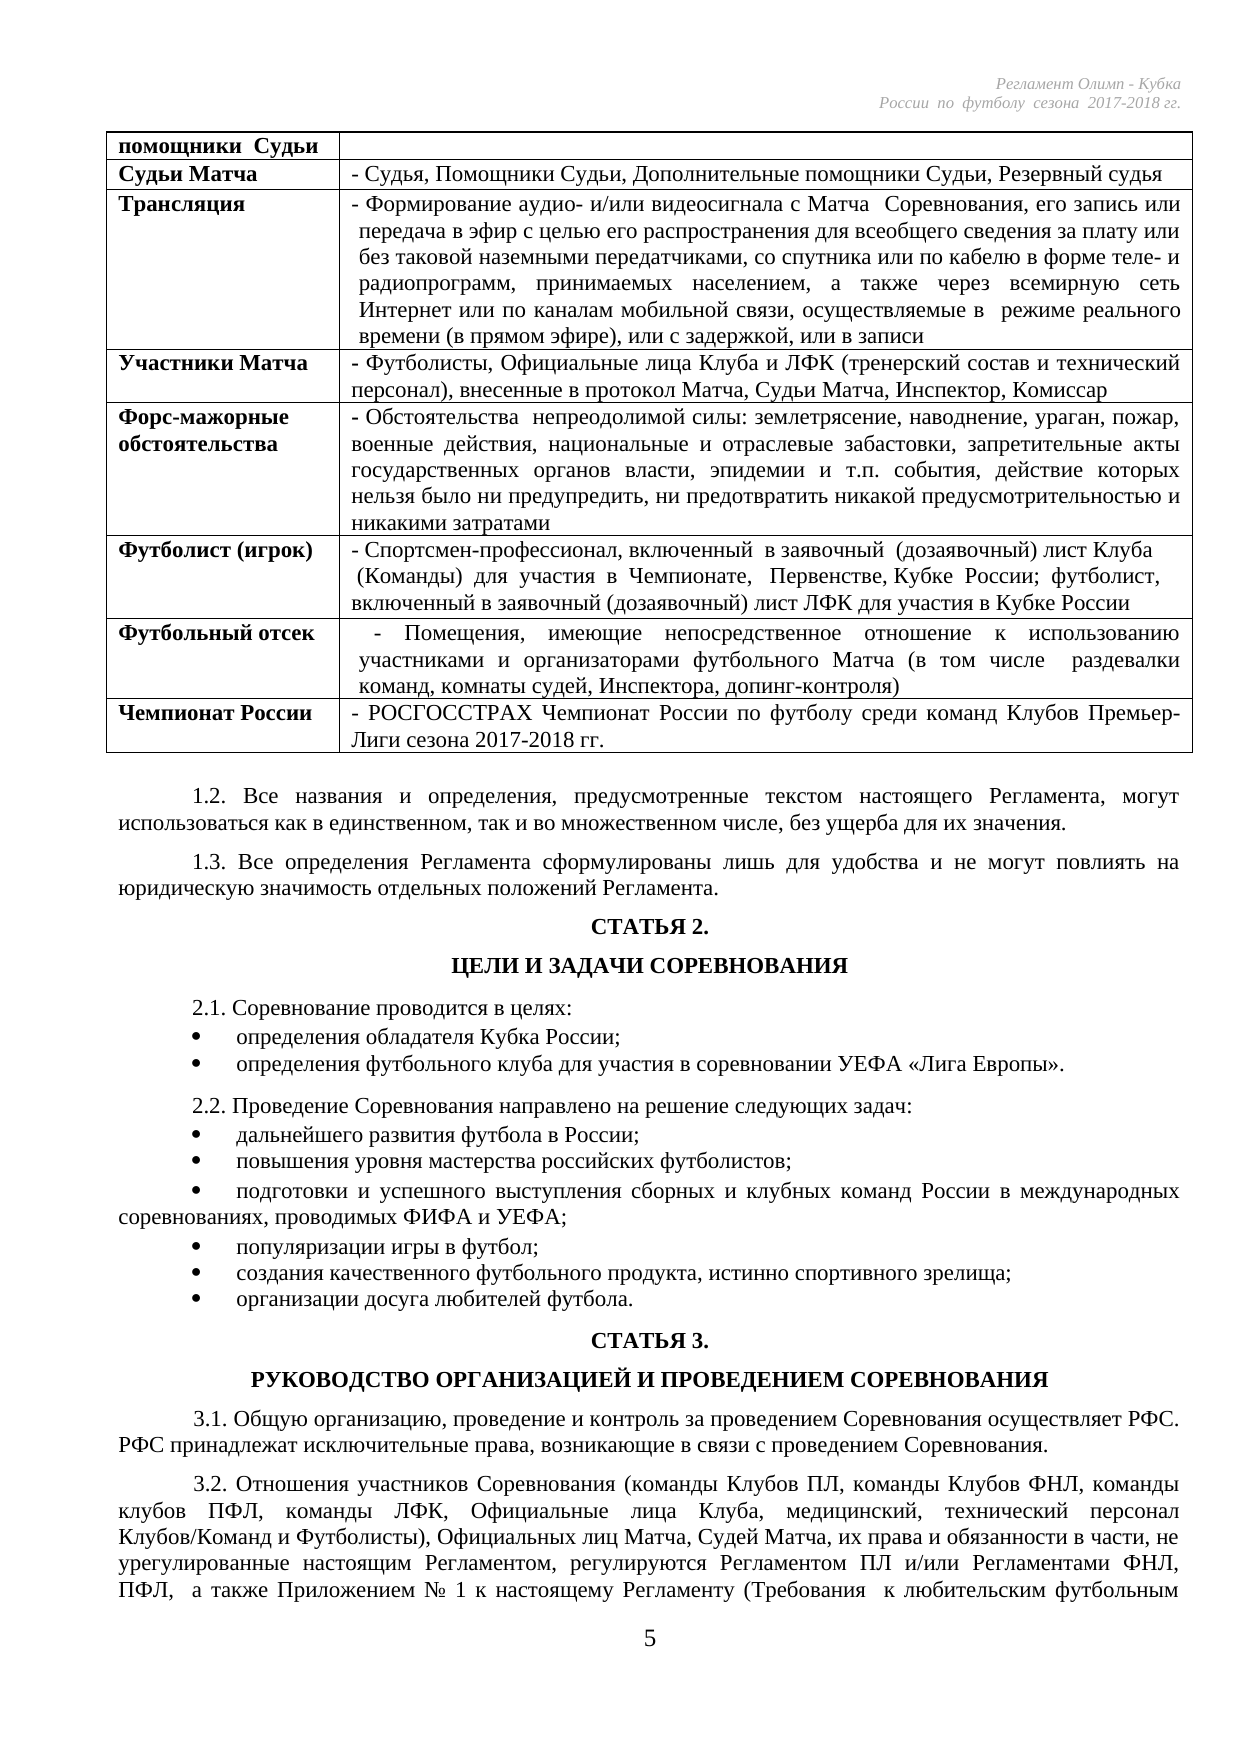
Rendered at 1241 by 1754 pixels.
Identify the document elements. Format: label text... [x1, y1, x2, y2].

table_cell Участники Матча [107, 350, 339, 402]
list определения футбольного клуба для участия в соревновании УЕФА «Лига Европы». [192, 1050, 1181, 1078]
table_cell - Обстоятельства непреодолимой силы: землетрясение, наводнение, ураган, пожар, военные действия, национальные и отраслевые забастовки, запретительные акты государственных органов власти, эпидемии и т.п. события, действие которых нельзя было ни предупредить, ни предотвратить никакой предусмотрительностью и никакими затратами [340, 403, 1192, 535]
table_cell Форс-мажорные обстоятельства [107, 403, 339, 535]
list популяризации игры в футбол; [192, 1233, 1181, 1259]
table_cell Футбольный отсек [107, 619, 339, 698]
text 1.3. Все определения Регламента сформулированы лишь для удобства и не могут повлиять на юридическую значимость отдельных положений Регламента. [118, 848, 1181, 901]
table_cell Судьи Матча [107, 160, 339, 189]
table_cell - Спортсмен-профессионал, включенный в заявочный (дозаявочный) лист Клуба (Команды) для участия в Чемпионате, Первенстве, Кубке России; футболист, включенный в заявочный (дозаявочный) лист ЛФК для участия в Кубке России [340, 536, 1192, 618]
text СТАТЬЯ 3. [118, 1327, 1181, 1354]
text СТАТЬЯ 2. [118, 913, 1181, 939]
text 1.2. Все названия и определения, предусмотренные текстом настоящего Регламента, могут использоваться как в единственном, так и во множественном числе, без ущерба для их значения. [118, 783, 1181, 835]
text 3.1. Общую организацию, проведение и контроль за проведением Соревнования осуществляет РФС. РФС принадлежат исключительные права, возникающие в связи с проведением Соревнования. [118, 1405, 1181, 1458]
list дальнейшего развития футбола в России; [192, 1121, 1181, 1147]
text 2.1. Соревнование проводится в целях: [192, 994, 1181, 1022]
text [118, 1470, 1181, 1604]
table_cell - РОСГОССТРАХ Чемпионат России по футболу среди команд Клубов Премьер-Лиги сезона 2017-2018 гг. [340, 699, 1192, 752]
table_cell Трансляция [107, 190, 339, 348]
table_cell - Формирование аудио- и/или видеосигнала с Матча Соревнования, его запись или передача в эфир с целью его распространения для всеобщего сведения за плату или без таковой наземными передатчиками, со спутника или по кабелю в форме теле- и радиопрограмм, принимаемых населением, а также через всемирную сеть Интернет или по каналам мобильной связи, осуществляемые в режиме реального времени (в прямом эфире), или с задержкой, или в записи [340, 190, 1192, 348]
table_cell - Судья, Помощники Судьи, Дополнительные помощники Судьи, Резервный судья [340, 160, 1192, 189]
table_cell Футболист (игрок) [107, 536, 339, 618]
text ЦЕЛИ И ЗАДАЧИ СОРЕВНОВАНИЯ [118, 952, 1181, 980]
table_cell - Помещения, имеющие непосредственное отношение к использованию участниками и организаторами футбольного Матча (в том числе раздевалки команд, комнаты судей, Инспектора, допинг-контроля) [340, 619, 1192, 698]
list определения обладателя Кубка России; [192, 1023, 1181, 1050]
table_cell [340, 133, 1192, 159]
list подготовки и успешного выступления сборных и клубных команд России в международных соревнованиях, проводимых ФИФА и УЕФА; [118, 1177, 1181, 1232]
text 2.2. Проведение Соревнования направлено на решение следующих задач: [192, 1092, 1181, 1120]
list повышения уровня мастерства российских футболистов; [192, 1147, 1181, 1176]
table_cell - Футболисты, Официальные лица Клуба и ЛФК (тренерский состав и технический персонал), внесенные в протокол Матча, Судьи Матча, Инспектор, Комиссар [340, 350, 1192, 402]
list создания качественного футбольного продукта, истинно спортивного зрелища; [192, 1259, 1181, 1286]
table_cell Чемпионат России [107, 699, 339, 752]
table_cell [107, 133, 339, 159]
text РУКОВОДСТВО ОРГАНИЗАЦИЕЙ И ПРОВЕДЕНИЕМ СОРЕВНОВАНИЯ [118, 1366, 1181, 1393]
list организации досуга любителей футбола. [192, 1286, 1181, 1314]
